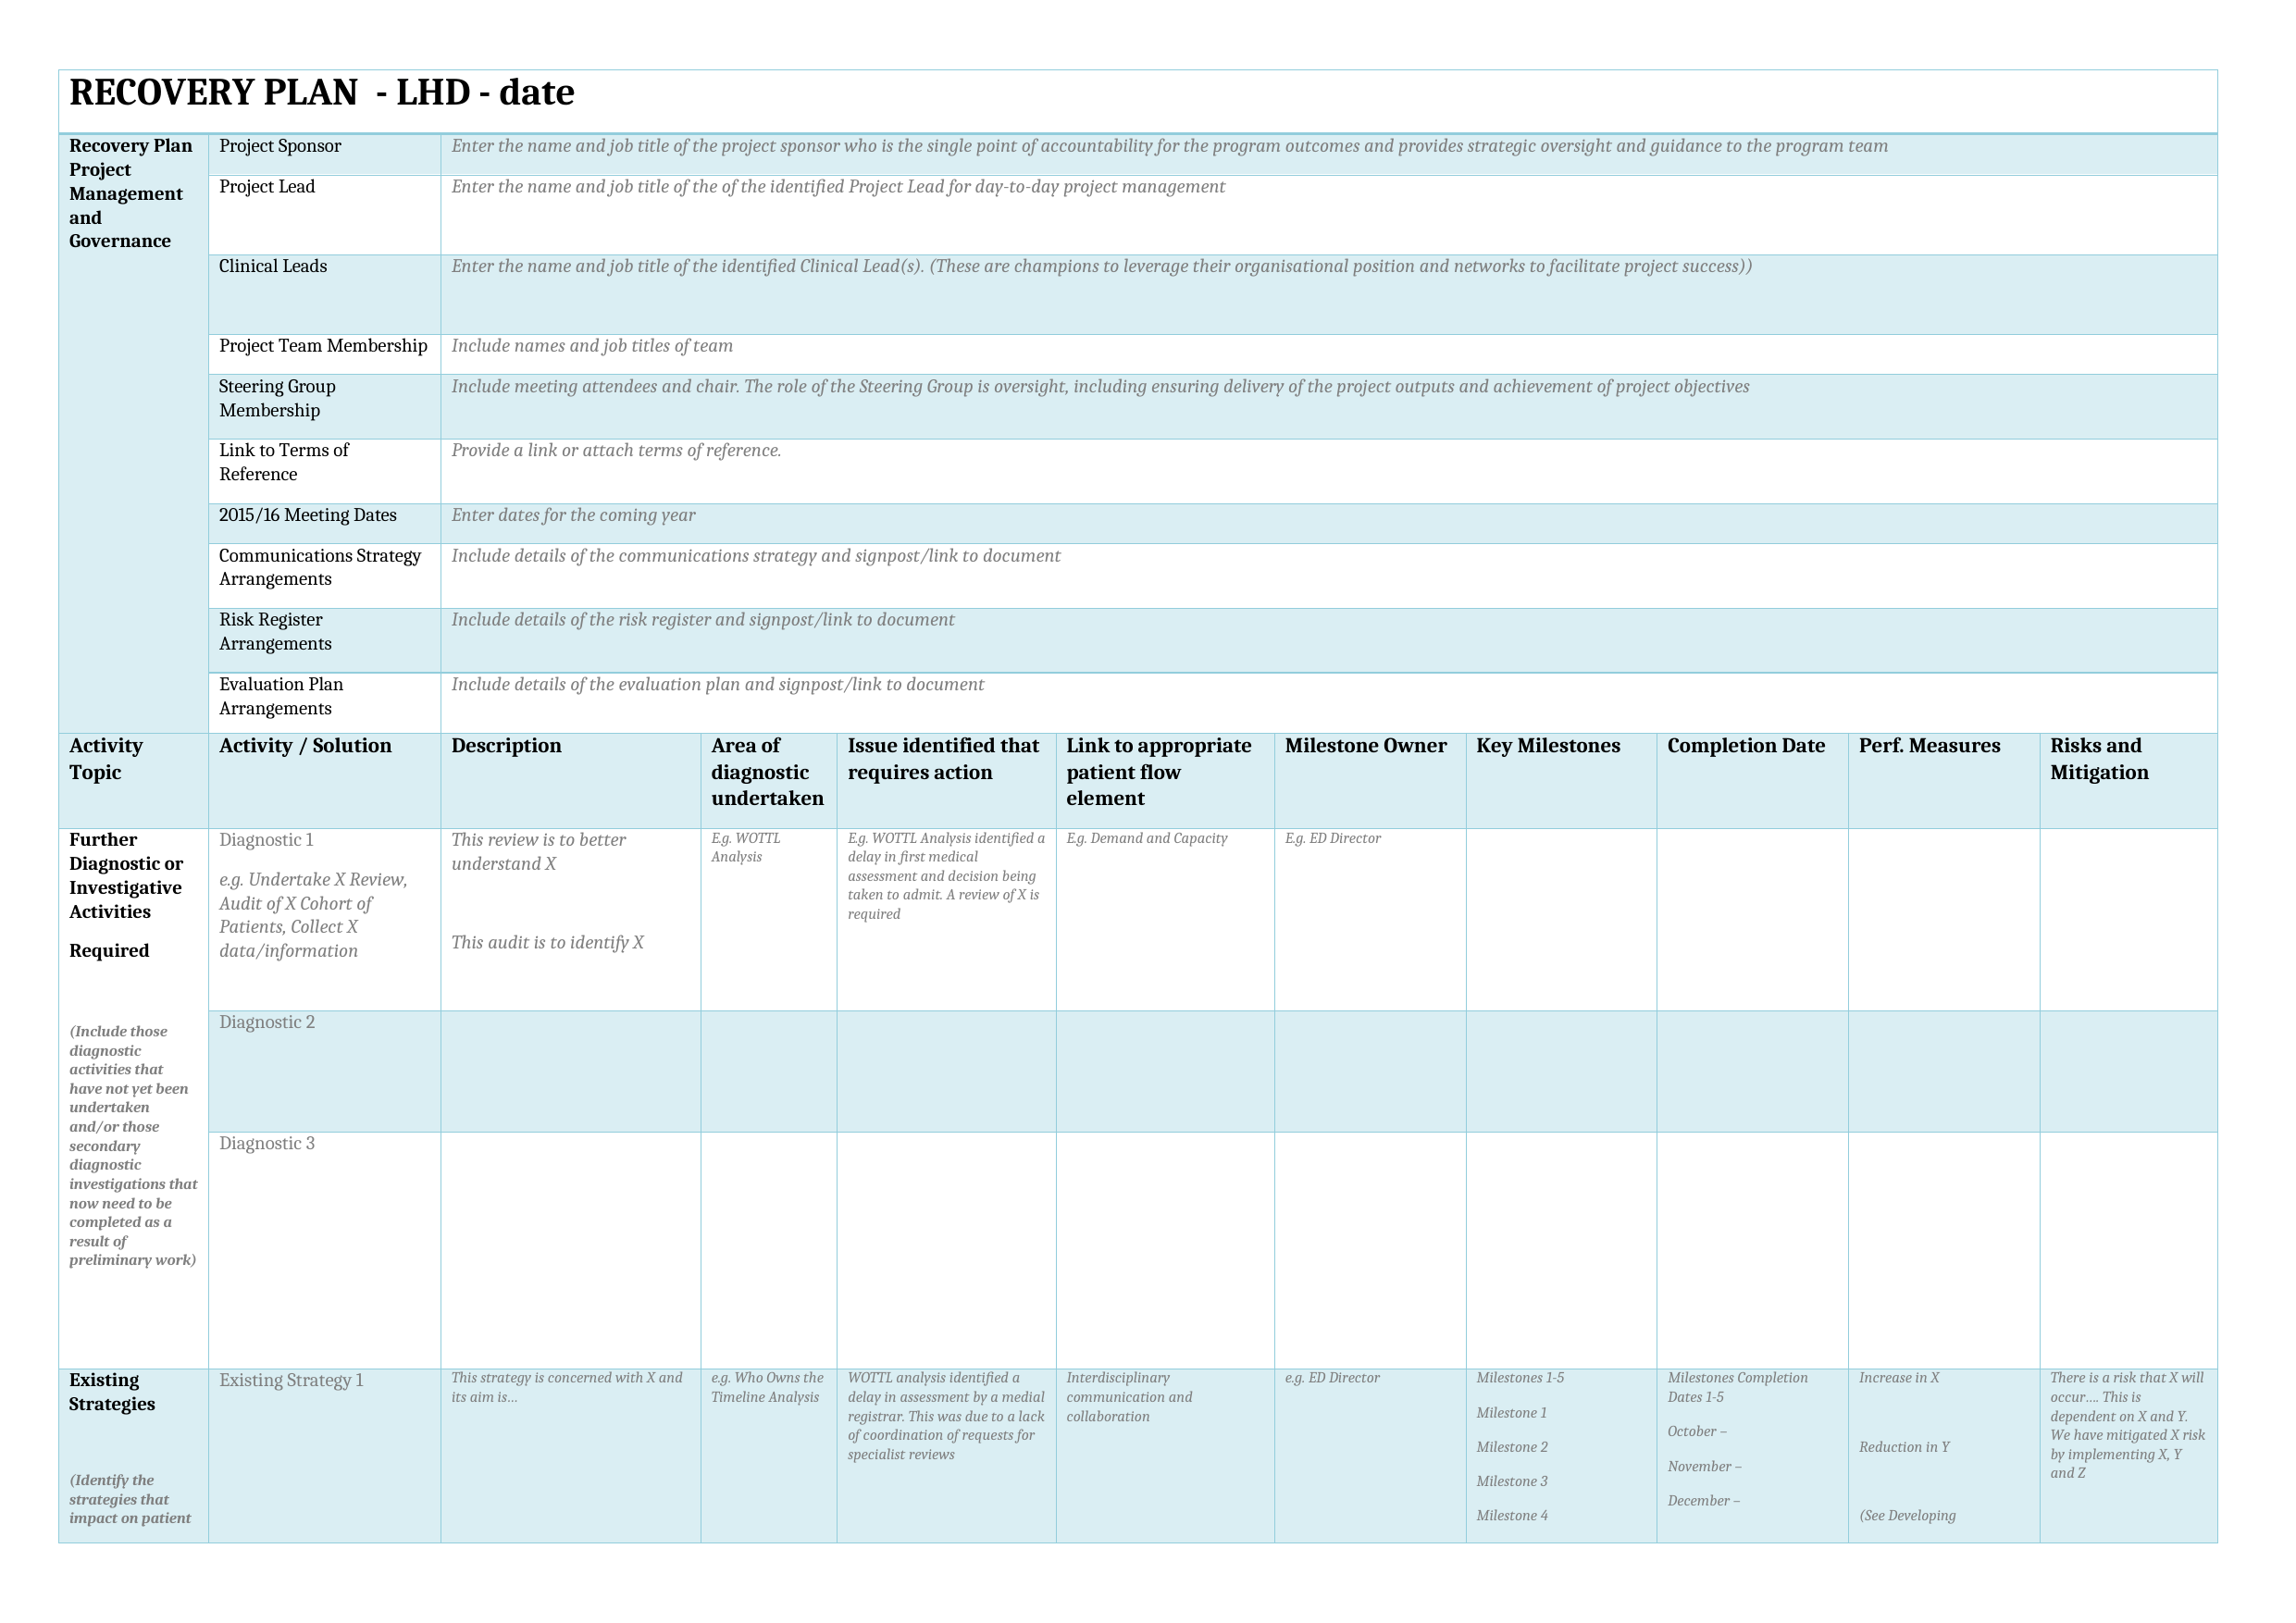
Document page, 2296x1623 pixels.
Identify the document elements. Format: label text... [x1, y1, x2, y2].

table_cell Description [441, 734, 701, 828]
table_cell [838, 1133, 1056, 1369]
table_cell Activity Topic [59, 734, 208, 828]
table_cell Perf. Measures [1849, 734, 2040, 828]
table_cell Issue identified that requires action [838, 734, 1056, 828]
table_cell E.g. WOTTL Analysis identified a delay in first medical assessment and decision being taken to admit. A review of X is required [838, 829, 1056, 1010]
table_cell Enter the name and job title of the project sponsor who is the single point of accountability for the program outcomes and provides strategic oversight and guidance to the program team [441, 135, 2217, 174]
table_cell This review is to better understand X This audit is to identify X [441, 829, 701, 1010]
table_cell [1057, 1369, 1274, 1542]
table_cell Diagnostic 3 [209, 1133, 441, 1369]
table_cell [1849, 1011, 2040, 1132]
table_cell Project Lead [209, 176, 441, 254]
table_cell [1657, 1369, 1848, 1542]
table_cell [1467, 1133, 1657, 1369]
table_cell Project Team Membership [209, 335, 441, 374]
table_cell Area of diagnostic undertaken [701, 734, 837, 828]
table_cell Include names and job titles of team [441, 335, 2217, 374]
table_cell E.g. Demand and Capacity [1057, 829, 1274, 1010]
table_cell Include meeting attendees and chair. The role of the Steering Group is oversight, including ensuring delivery of the project outputs and achievement of project objectives [441, 375, 2217, 439]
table_cell [1849, 829, 2040, 1010]
table_cell [1275, 1011, 1466, 1132]
table_cell E.g. WOTTL Analysis [701, 829, 837, 1010]
table_cell Activity / Solution [209, 734, 441, 828]
table_cell [1657, 1133, 1848, 1369]
table_cell Clinical Leads [209, 255, 441, 334]
table_cell Link to appropriate patient flow element [1057, 734, 1274, 828]
table_cell Project Sponsor [209, 135, 441, 174]
table_cell Enter the name and job title of the of the identified Project Lead for day-to-day project management [441, 176, 2217, 254]
table_cell [2041, 1011, 2217, 1132]
table_cell [1657, 1011, 1848, 1132]
table_cell e.g. ED Director [1275, 1369, 1466, 1542]
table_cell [838, 1369, 1056, 1542]
table_cell [1275, 1133, 1466, 1369]
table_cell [59, 1369, 208, 1542]
table_cell [1849, 1133, 2040, 1369]
table_cell Existing Strategy 1 [209, 1369, 441, 1542]
table_cell Evaluation Plan Arrangements [209, 674, 441, 733]
table_cell [441, 1133, 701, 1369]
table_cell [2041, 829, 2217, 1010]
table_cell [441, 1369, 701, 1542]
table_cell [2041, 1133, 2217, 1369]
table_cell Diagnostic 1 e.g. Undertake X Review, Audit of X Cohort of Patients, Collect X data/information [209, 829, 441, 1010]
table_cell [1057, 1011, 1274, 1132]
table_cell Provide a link or attach terms of reference. [441, 440, 2217, 502]
table_cell Steering Group Membership [209, 375, 441, 439]
table_cell Risks and Mitigation [2041, 734, 2217, 828]
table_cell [1467, 1369, 1657, 1542]
table_cell [1057, 1133, 1274, 1369]
table_cell Diagnostic 2 [209, 1011, 441, 1132]
table_cell [1467, 829, 1657, 1010]
table_cell Enter the name and job title of the identified Clinical Lead(s). (These are champions to leverage their organisational position and networks to facilitate project success)) [441, 255, 2217, 334]
table_cell Further Diagnostic or Investigative Activities Required (Include those diagnostic activities that have not yet been undertaken and/or those secondary diagnostic investigations that now need to be completed as a result of preliminary work) [59, 829, 208, 1369]
table_cell Communications Strategy Arrangements [209, 544, 441, 608]
table_cell Include details of the evaluation plan and signpost/link to document [441, 674, 2217, 733]
table_cell [701, 1011, 837, 1132]
table_cell Milestone Owner [1275, 734, 1466, 828]
table_cell [1467, 1011, 1657, 1132]
table_cell E.g. ED Director [1275, 829, 1466, 1010]
table_cell Enter dates for the coming year [441, 504, 2217, 543]
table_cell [2041, 1369, 2217, 1542]
table_cell Recovery Plan Project Management and Governance [59, 135, 208, 733]
table_cell Risk Register Arrangements [209, 609, 441, 672]
table_cell Link to Terms of Reference [209, 440, 441, 502]
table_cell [701, 1369, 837, 1542]
table_cell Key Milestones [1467, 734, 1657, 828]
table_cell Completion Date [1657, 734, 1848, 828]
table_cell [1657, 829, 1848, 1010]
table_cell [838, 1011, 1056, 1132]
table_cell Include details of the risk register and signpost/link to document [441, 609, 2217, 672]
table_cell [1849, 1369, 2040, 1542]
table_cell Include details of the communications strategy and signpost/link to document [441, 544, 2217, 608]
table_cell [441, 1011, 701, 1132]
table_cell [701, 1133, 837, 1369]
table_header RECOVERY PLAN - LHD - date [59, 70, 2217, 132]
table_cell 2015/16 Meeting Dates [209, 504, 441, 543]
